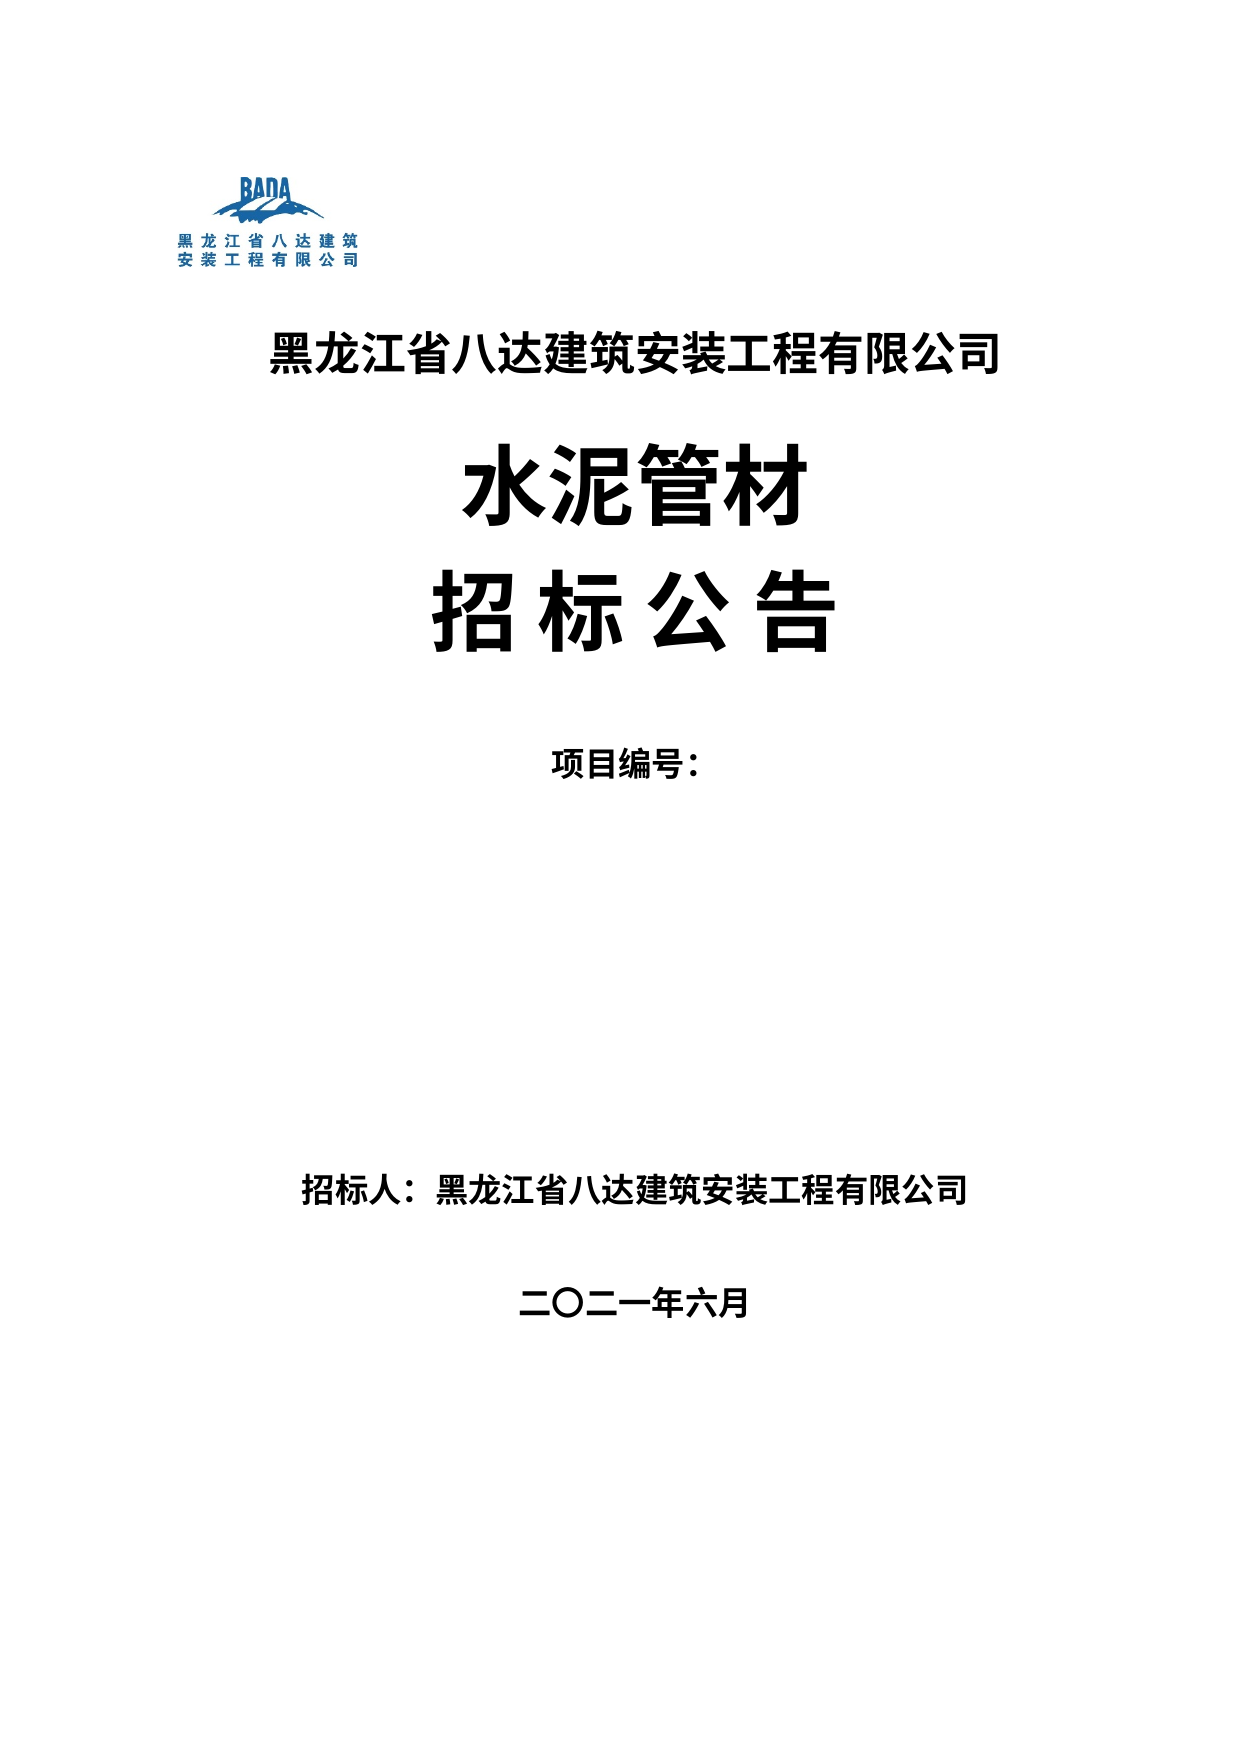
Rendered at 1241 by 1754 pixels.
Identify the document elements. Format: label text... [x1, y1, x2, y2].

picture [177, 177, 358, 267]
text 黑龙江省八达建筑安装工程有限公司 [177, 317, 1092, 383]
text 招标人：黑龙江省八达建筑安装工程有限公司 [177, 1163, 1092, 1212]
text 招 标 公 告 [177, 543, 1092, 670]
text 水泥管材 [177, 417, 1092, 543]
text 项目编号： [177, 738, 1092, 786]
text 二〇二一年六月 [177, 1260, 1092, 1329]
